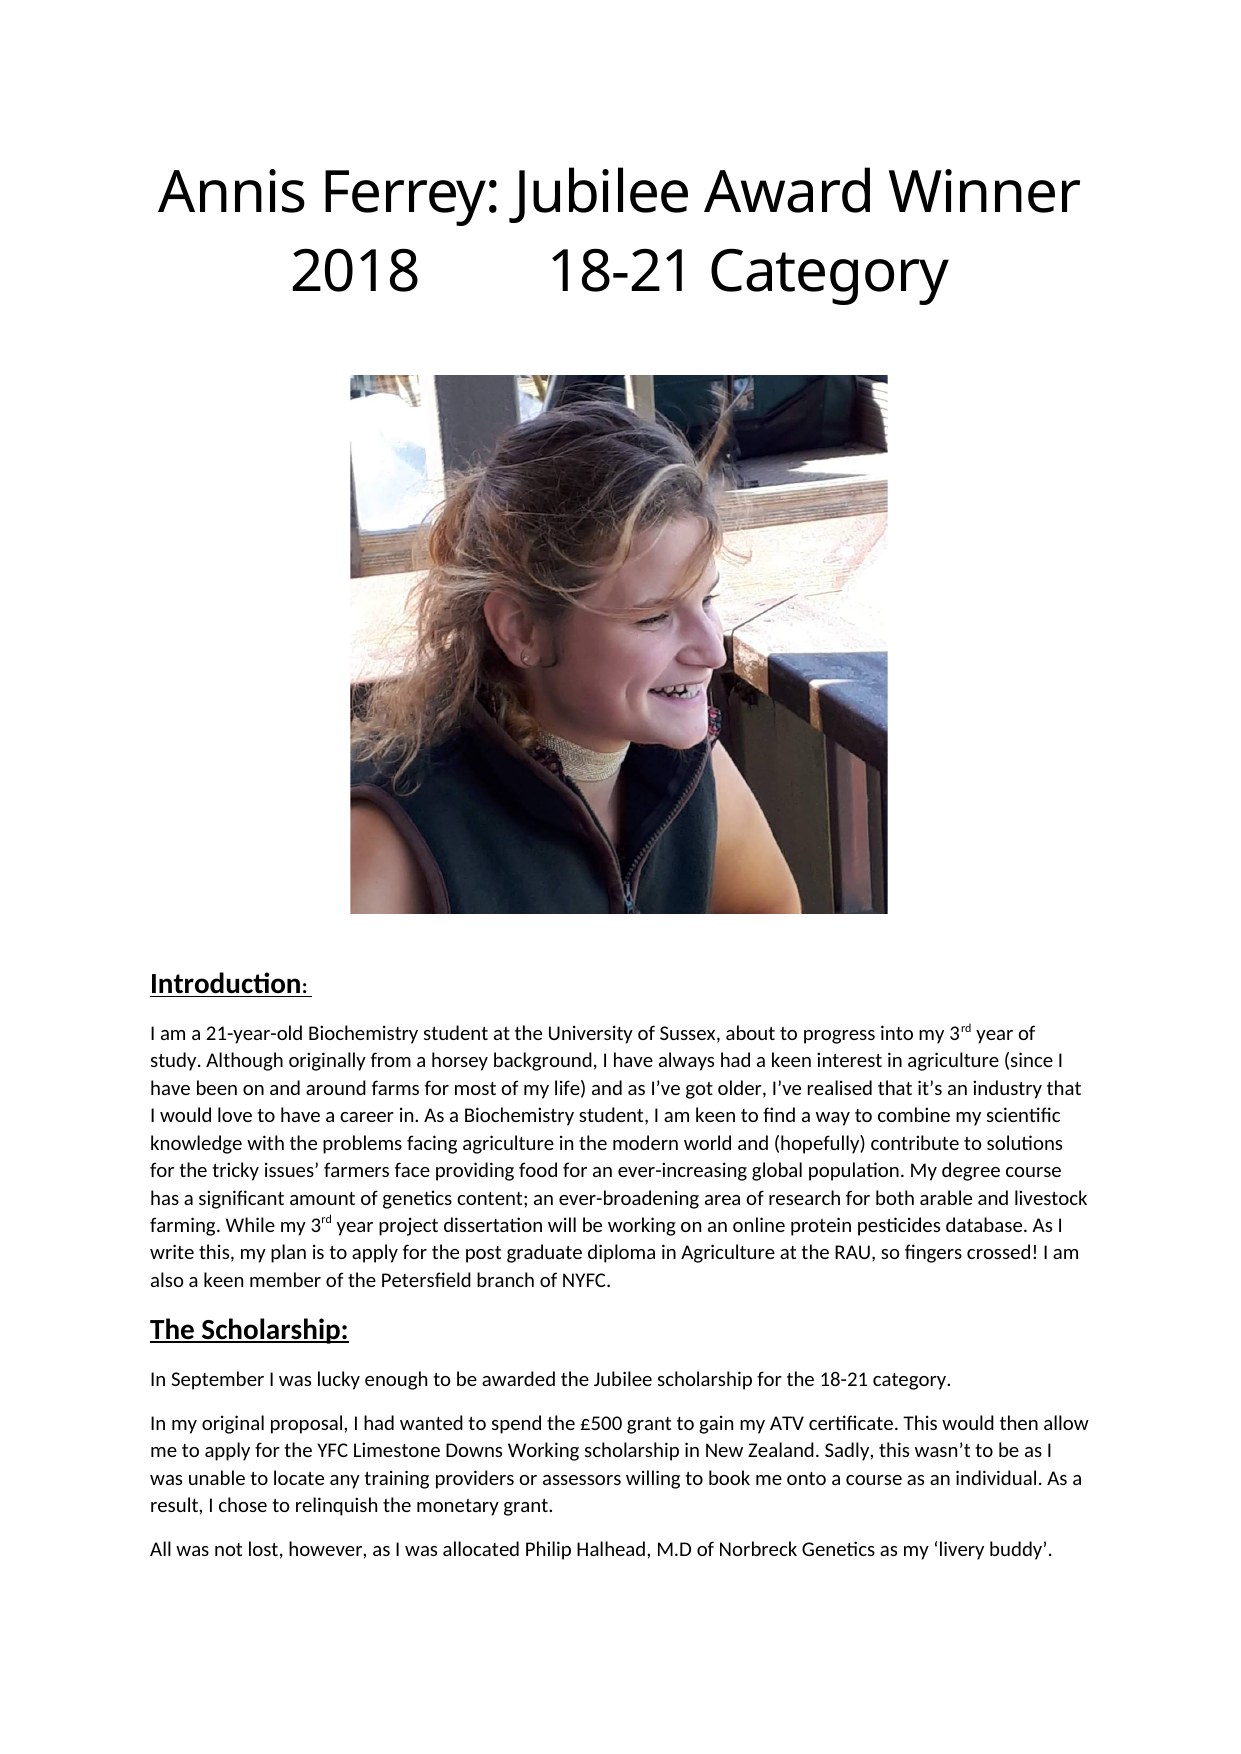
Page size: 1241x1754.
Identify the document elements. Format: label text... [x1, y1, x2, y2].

picture [350, 375, 887, 913]
text In my original proposal, I had wanted to spend the £500 grant to gain my ATV certificate. This would then allow me to apply for the YFC Limestone Downs Working scholarship in New Zealand. Sadly, this wasn’t to be as I was unable to locate any training providers or assessors willing to book me onto a course as an individual. As a result, I chose to relinquish the monetary grant. [150, 1410, 1090, 1518]
text I am a 21-year-old Biochemistry student at the University of Sussex, about to progress into my 3rd year of study. Although originally from a horsey background, I have always had a keen interest in agriculture (since I have been on and around farms for most of my life) and as I’ve got older, I’ve realised that it’s an industry that I would love to have a career in. As a Biochemistry student, I am keen to find a way to combine my scientific knowledge with the problems facing agriculture in the modern world and (hopefully) contribute to solutions for the tricky issues’ farmers face providing food for an ever-increasing global population. My degree course has a significant amount of genetics content; an ever-broadening area of research for both arable and livestock farming. While my 3rd year project dissertation will be working on an online protein pesticides database. As I write this, my plan is to apply for the post graduate diploma in Agriculture at the RAU, so fingers crossed! I am also a keen member of the Petersfield branch of NYFC. [150, 1020, 1090, 1292]
text All was not lost, however, as I was allocated Philip Halhead, M.D of Norbreck Genetics as my ‘livery buddy’. [150, 1536, 1090, 1562]
text The Scholarship: [150, 1311, 1090, 1347]
text Introduction: [150, 965, 1090, 1001]
text In September I was lucky enough to be awarded the Jubilee scholarship for the 18-21 category. [150, 1366, 1090, 1391]
title Annis Ferrey: Jubilee Award Winner 2018 18-21 Category [150, 150, 1090, 309]
